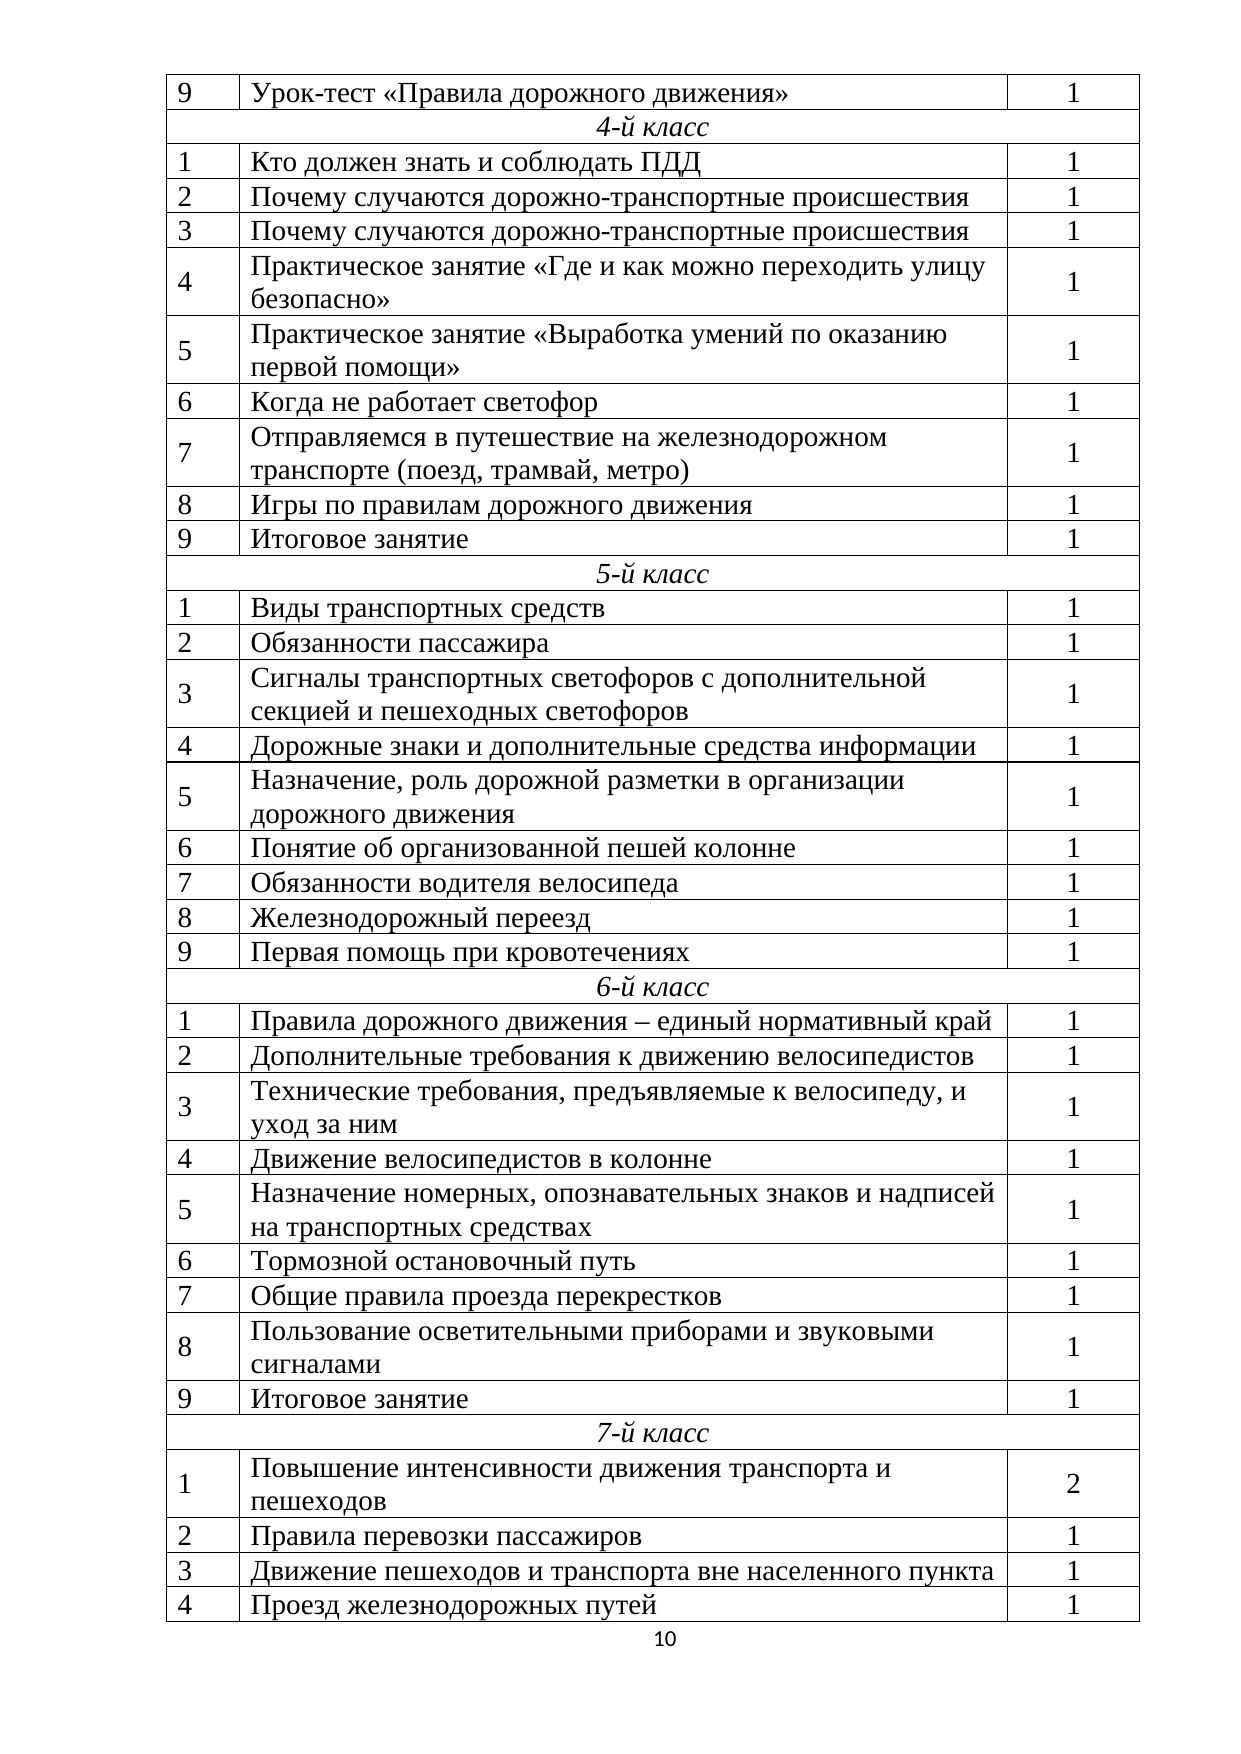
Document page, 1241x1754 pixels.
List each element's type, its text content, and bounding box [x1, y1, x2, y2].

table_cell 2 [167, 1038, 239, 1072]
table_cell Железнодорожный переезд [240, 900, 1007, 933]
table_cell 1 [1008, 900, 1139, 933]
table_cell 1 [1008, 1587, 1139, 1621]
table_cell 1 [167, 1004, 239, 1037]
table_cell 9 [167, 934, 239, 968]
table_cell 5 [167, 1175, 239, 1242]
table_cell Движение пешеходов и транспорта вне населенного пункта [240, 1553, 1007, 1586]
table_cell 9 [167, 521, 239, 555]
table_cell 4 [167, 248, 239, 315]
table_cell 2 [167, 625, 239, 659]
table_cell 4-й класс [167, 110, 1139, 143]
table_cell 6-й класс [167, 969, 1139, 1002]
table_cell 1 [1008, 213, 1139, 247]
table_cell 6 [167, 384, 239, 418]
table_cell 3 [167, 1073, 239, 1140]
table_cell 3 [167, 660, 239, 727]
table_cell 1 [1008, 144, 1139, 178]
table_cell 5 [167, 763, 239, 829]
table_cell Назначение номерных, опознавательных знаков и надписей на транспортных средствах [240, 1175, 1007, 1242]
table_cell 5 [167, 316, 239, 383]
table_cell 1 [1008, 1038, 1139, 1072]
table_cell 2 [1008, 1450, 1139, 1517]
table_cell 1 [1008, 660, 1139, 727]
table_cell Почему случаются дорожно-транспортные происшествия [240, 213, 1007, 247]
table_cell 1 [1008, 934, 1139, 968]
table_cell Игры по правилам дорожного движения [240, 487, 1007, 520]
table_cell 1 [1008, 248, 1139, 315]
table_cell 9 [167, 75, 239, 108]
table_cell 1 [1008, 1553, 1139, 1586]
table_cell 7 [167, 1278, 239, 1312]
table_cell Отправляемся в путешествие на железнодорожном транспорте (поезд, трамвай, метро) [240, 419, 1007, 486]
table_cell Повышение интенсивности движения транспорта и пешеходов [240, 1450, 1007, 1517]
table_cell 1 [1008, 728, 1139, 761]
table_cell Виды транспортных средств [240, 591, 1007, 624]
table_cell 8 [167, 900, 239, 933]
table_cell 1 [1008, 521, 1139, 555]
table_cell 9 [167, 1381, 239, 1414]
table_cell 1 [1008, 1175, 1139, 1242]
table_cell Практическое занятие «Где и как можно переходить улицу безопасно» [240, 248, 1007, 315]
table_cell Дорожные знаки и дополнительные средства информации [240, 728, 1007, 761]
table_cell 1 [1008, 1141, 1139, 1174]
table_cell Практическое занятие «Выработка умений по оказанию первой помощи» [240, 316, 1007, 383]
table_cell Пользование осветительными приборами и звуковыми сигналами [240, 1313, 1007, 1380]
table_cell 6 [167, 831, 239, 864]
table_cell 1 [1008, 591, 1139, 624]
table_cell 1 [1008, 1313, 1139, 1380]
table_cell 7 [167, 865, 239, 899]
table_cell Правила перевозки пассажиров [240, 1518, 1007, 1552]
table_cell 5-й класс [167, 556, 1139, 589]
table_cell Первая помощь при кровотечениях [240, 934, 1007, 968]
table_cell 3 [167, 1553, 239, 1586]
table_cell Обязанности водителя велосипеда [240, 865, 1007, 899]
table_cell Сигналы транспортных светофоров с дополнительной секцией и пешеходных светофоров [240, 660, 1007, 727]
table_cell Проезд железнодорожных путей [240, 1587, 1007, 1621]
table_cell 1 [1008, 1004, 1139, 1037]
table_cell Обязанности пассажира [240, 625, 1007, 659]
table_cell 4 [167, 1141, 239, 1174]
table_cell 1 [167, 144, 239, 178]
table_cell 2 [167, 1518, 239, 1552]
table_cell Дополнительные требования к движению велосипедистов [240, 1038, 1007, 1072]
table_cell 1 [1008, 763, 1139, 829]
table_cell Тормозной остановочный путь [240, 1244, 1007, 1277]
table_cell 1 [1008, 487, 1139, 520]
table_cell Почему случаются дорожно-транспортные происшествия [240, 179, 1007, 212]
table_cell 1 [1008, 316, 1139, 383]
table_cell Назначение, роль дорожной разметки в организации дорожного движения [240, 763, 1007, 829]
table_cell 1 [1008, 384, 1139, 418]
table_cell Общие правила проезда перекрестков [240, 1278, 1007, 1312]
table_cell 1 [167, 1450, 239, 1517]
table_cell Урок-тест «Правила дорожного движения» [240, 75, 1007, 108]
table_cell 1 [1008, 419, 1139, 486]
table_cell Когда не работает светофор [240, 384, 1007, 418]
table_cell 1 [1008, 1518, 1139, 1552]
table_cell 4 [167, 728, 239, 761]
table_cell 7 [167, 419, 239, 486]
table_cell 1 [1008, 75, 1139, 108]
table_cell 1 [1008, 1278, 1139, 1312]
table_cell 1 [1008, 865, 1139, 899]
table_cell 1 [1008, 625, 1139, 659]
table_cell 6 [167, 1244, 239, 1277]
table_cell 7-й класс [167, 1415, 1139, 1449]
table_cell 8 [167, 1313, 239, 1380]
table_cell 1 [1008, 831, 1139, 864]
table_cell 2 [167, 179, 239, 212]
table_cell Понятие об организованной пешей колонне [240, 831, 1007, 864]
table_cell 4 [167, 1587, 239, 1621]
table_cell Итоговое занятие [240, 1381, 1007, 1414]
table_cell Итоговое занятие [240, 521, 1007, 555]
table_cell 8 [167, 487, 239, 520]
table_cell Технические требования, предъявляемые к велосипеду, и уход за ним [240, 1073, 1007, 1140]
table_cell 1 [1008, 1244, 1139, 1277]
table_cell Движение велосипедистов в колонне [240, 1141, 1007, 1174]
table_cell 1 [1008, 1381, 1139, 1414]
table_cell 1 [1008, 179, 1139, 212]
table_cell Кто должен знать и соблюдать ПДД [240, 144, 1007, 178]
table_cell Правила дорожного движения – единый нормативный край [240, 1004, 1007, 1037]
table_cell 1 [1008, 1073, 1139, 1140]
table_cell 1 [167, 591, 239, 624]
table_cell 3 [167, 213, 239, 247]
